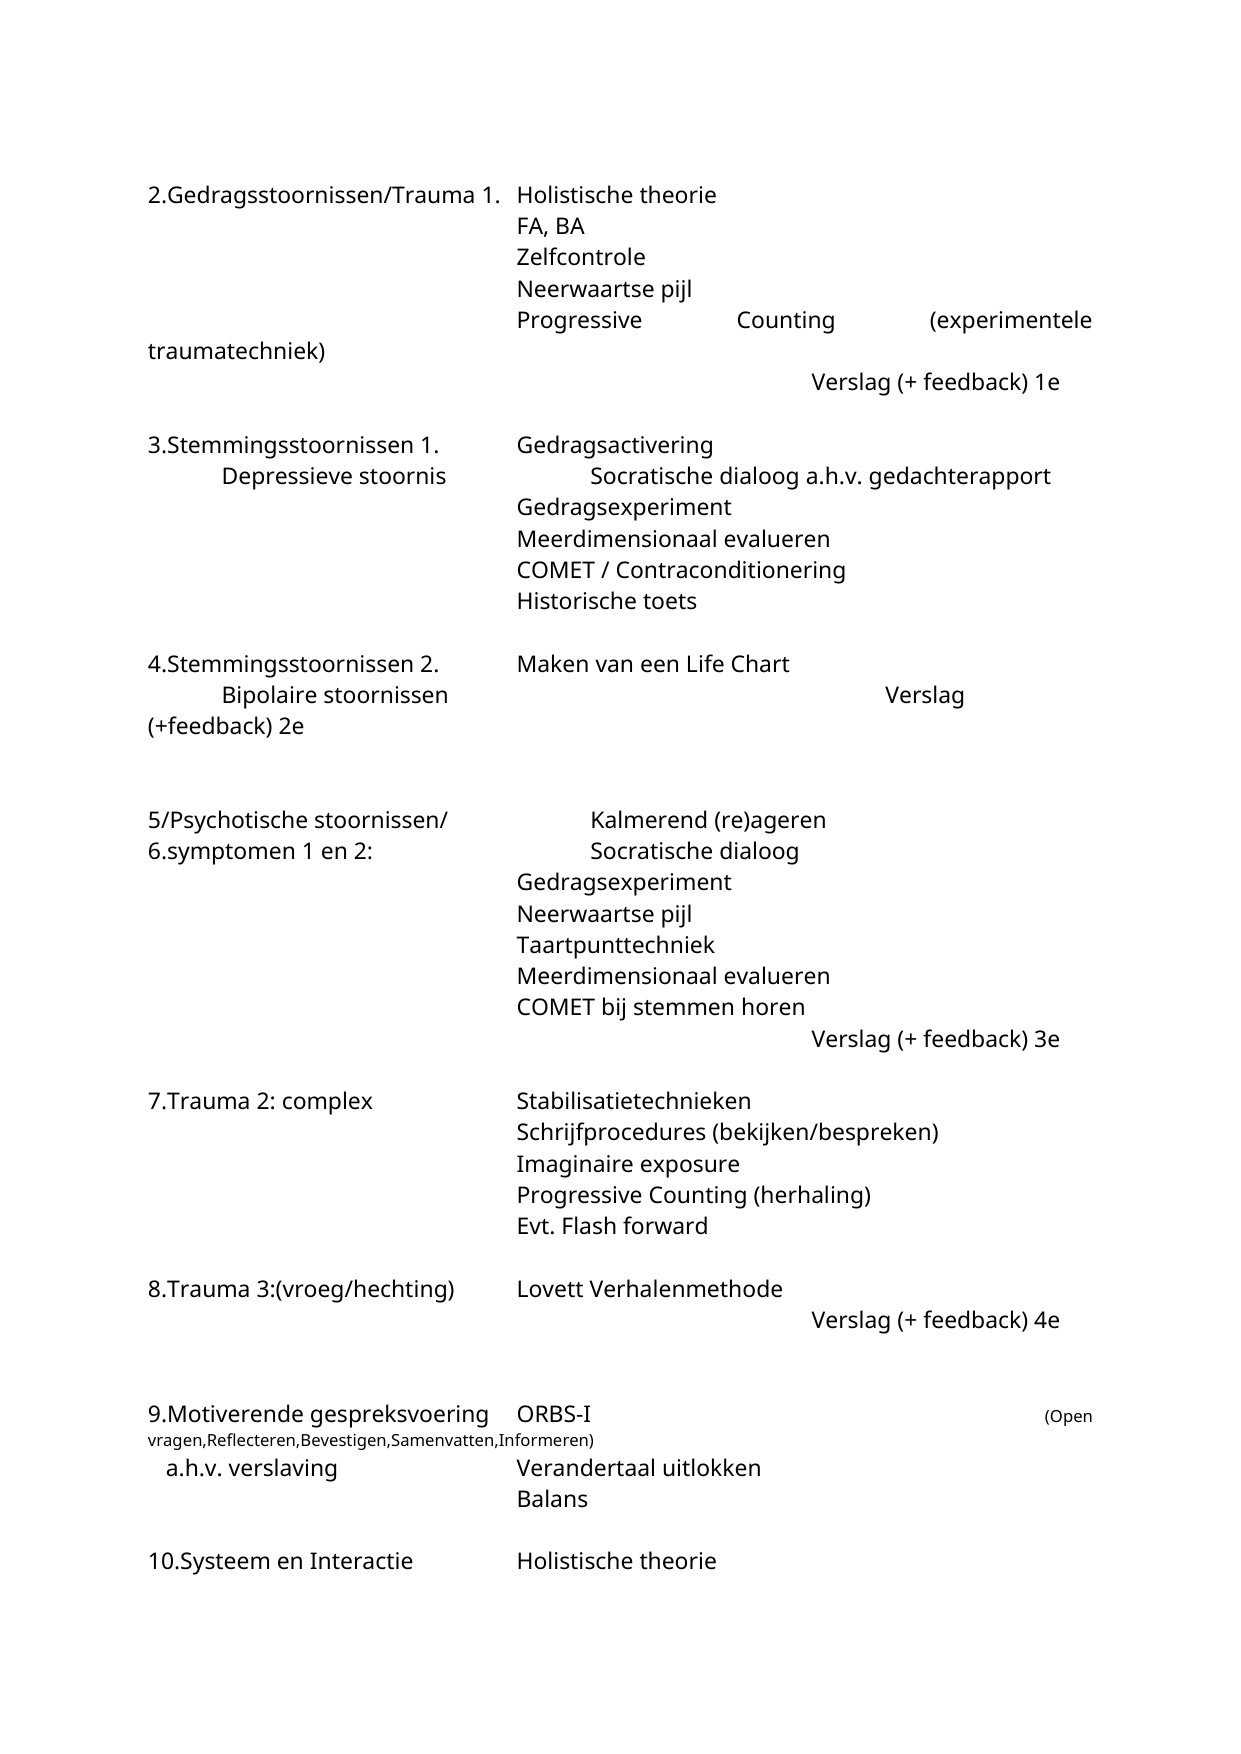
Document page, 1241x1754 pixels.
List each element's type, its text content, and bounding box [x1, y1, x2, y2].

text Evt. Flash forward [148, 1210, 1093, 1241]
text Neerwaartse pijl [148, 273, 1093, 304]
text 10.Systeem en Interactie Holistische theorie [148, 1545, 1093, 1577]
text 3.Stemmingsstoornissen 1. Gedragsactivering [148, 429, 1093, 460]
text Meerdimensionaal evalueren [148, 523, 1093, 554]
text Gedragsexperiment [443, 866, 1093, 898]
text Gedragsexperiment [148, 491, 1093, 523]
text Neerwaartse pijl [148, 898, 1093, 929]
text Balans [148, 1483, 1093, 1514]
text Verslag (+ feedback) 3e [148, 1023, 1093, 1054]
text 9.Motiverende gespreksvoering ORBS-I (Open vragen,Reflecteren,Bevestigen,Samenvatten,Informeren) [148, 1398, 1093, 1452]
text FA, BA [148, 210, 1093, 241]
text 8.Trauma 3:(vroeg/hechting) Lovett Verhalenmethode [148, 1273, 1093, 1304]
text Taartpunttechniek [148, 929, 1093, 960]
text Progressive Counting (herhaling) [148, 1179, 1093, 1210]
text a.h.v. verslaving Verandertaal uitlokken [148, 1452, 1093, 1483]
text Bipolaire stoornissen Verslag (+feedback) 2e [148, 679, 1093, 741]
text COMET bij stemmen horen [148, 991, 1093, 1023]
text 7.Trauma 2: complex Stabilisatietechnieken [148, 1085, 1093, 1116]
text COMET / Contraconditionering [148, 554, 1093, 585]
text Depressieve stoornis Socratische dialoog a.h.v. gedachterapport [148, 460, 1093, 491]
text 5/Psychotische stoornissen/ Kalmerend (re)ageren [148, 804, 1093, 835]
text 4.Stemmingsstoornissen 2. Maken van een Life Chart [148, 648, 1093, 679]
text Meerdimensionaal evalueren [148, 960, 1093, 991]
text Imaginaire exposure [148, 1148, 1093, 1179]
text Schrijfprocedures (bekijken/bespreken) [148, 1116, 1093, 1148]
text Verslag (+ feedback) 4e [148, 1304, 1093, 1335]
text Zelfcontrole [443, 241, 1093, 273]
text Historische toets [148, 585, 1093, 616]
text Progressive Counting (experimentele traumatechniek) [148, 304, 1093, 366]
text 6.symptomen 1 en 2: Socratische dialoog [148, 835, 1093, 866]
text Verslag (+ feedback) 1e [148, 366, 1093, 398]
text 2.Gedragsstoornissen/Trauma 1. Holistische theorie [148, 179, 1093, 210]
